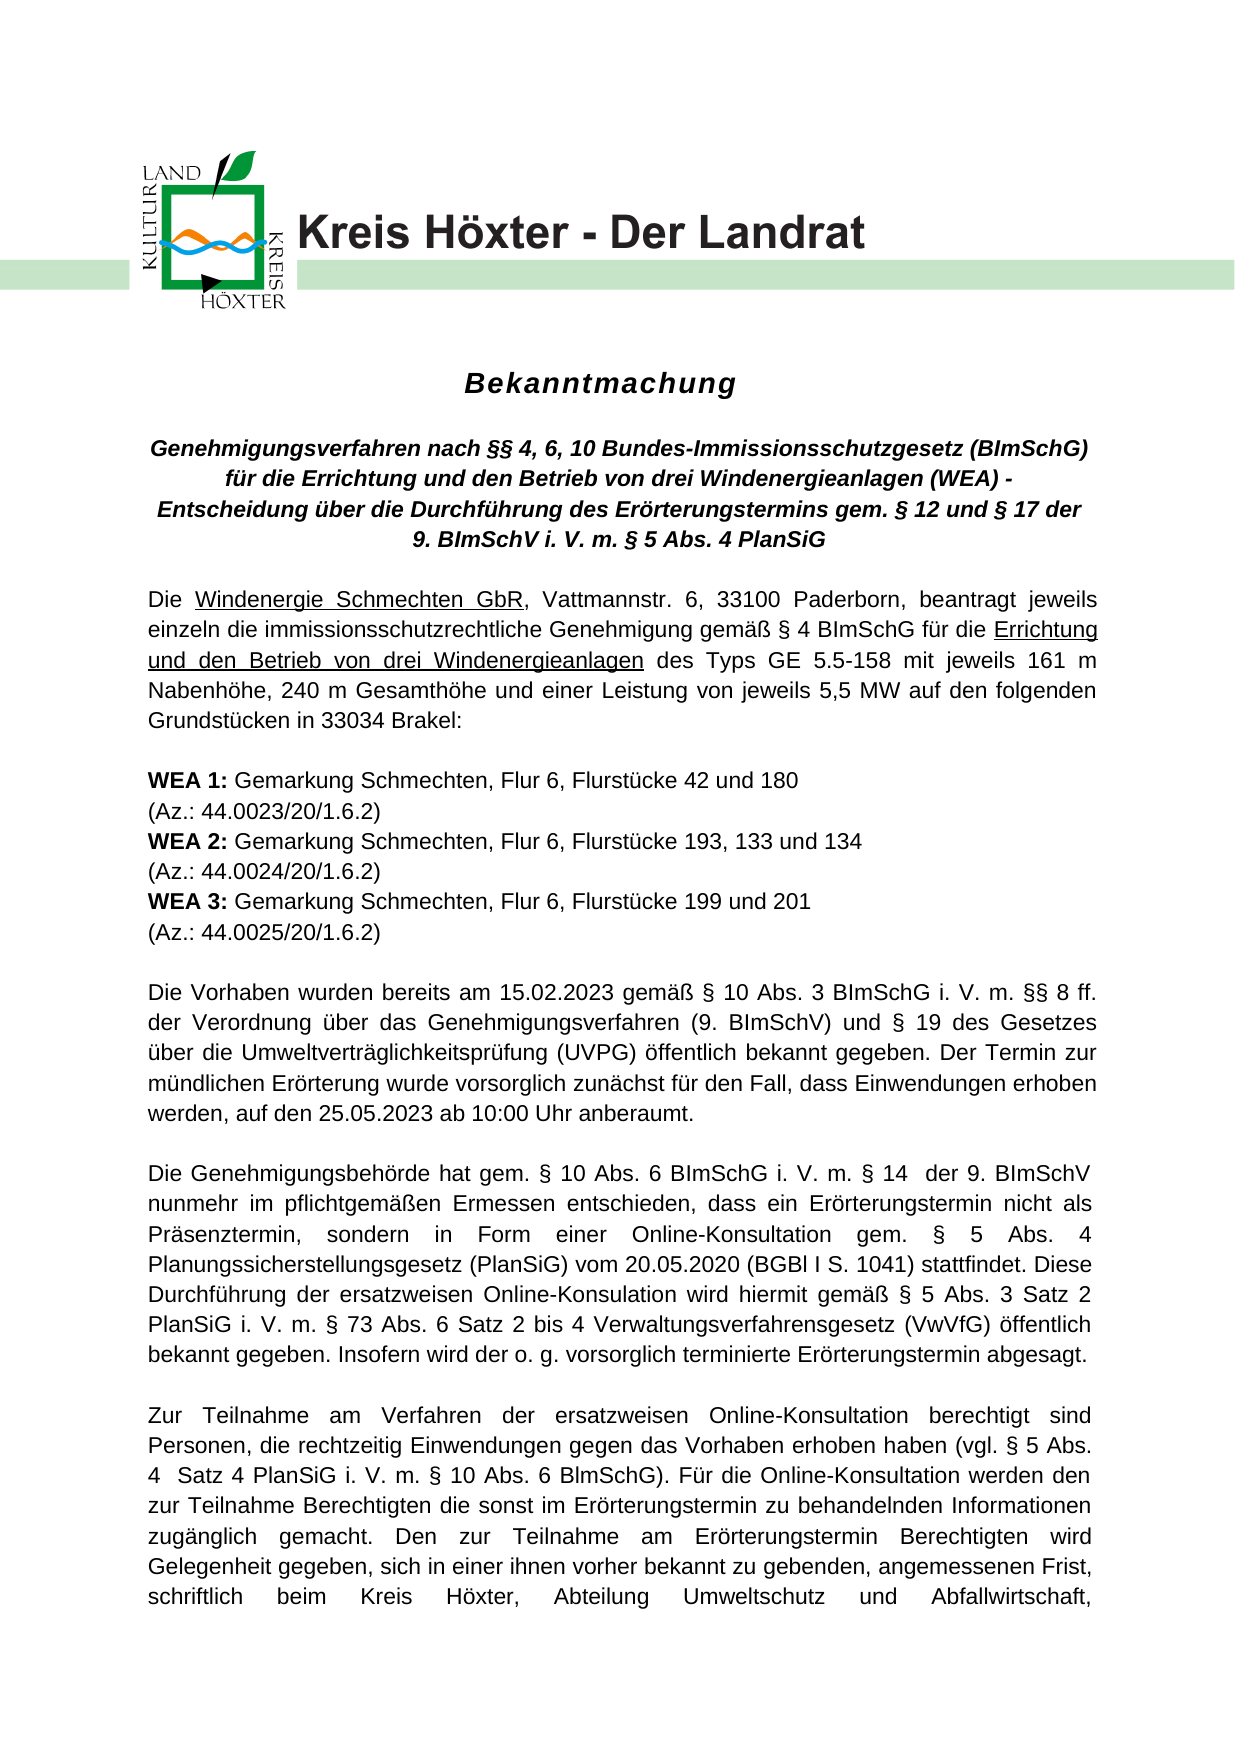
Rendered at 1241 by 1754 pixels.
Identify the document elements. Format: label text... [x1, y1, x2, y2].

text Die Windenergie Schmechten GbR, Vattmannstr. 6, 33100 Paderborn, beantragt jeweils einzeln die immissionsschutzrechtliche Genehmigung gemäß § 4 BImSchG für die Errichtung und den Betrieb von drei Windenergieanlagen des Typs GE 5.5-158 mit jeweils 161 m Nabenhöhe, 240 m Gesamthöhe und einer Leistung von jeweils 5,5 MW auf den folgenden Grundstücken in 33034 Brakel: [148, 586, 1098, 733]
text Die Vorhaben wurden bereits am 15.02.2023 gemäß § 10 Abs. 3 BImSchG i. V. m. §§ 8 ff. der Verordnung über das Genehmigungsverfahren (9. BImSchV) und § 19 des Gesetzes über die Umweltverträglichkeitsprüfung (UVPG) öffentlich bekannt gegeben. Der Termin zur mündlichen Erörterung wurde vorsorglich zunächst für den Fall, dass Einwendungen erhoben werden, auf den 25.05.2023 ab 10:00 Uhr anberaumt. [148, 979, 1098, 1126]
text WEA 2: Gemarkung Schmechten, Flur 6, Flurstücke 193, 133 und 134 [148, 828, 1098, 854]
picture [0, 147, 1235, 327]
text Die Genehmigungsbehörde hat gem. § 10 Abs. 6 BImSchG i. V. m. § 14 der 9. BImSchV nunmehr im pflichtgemäßen Ermessen entschieden, dass ein Erörterungstermin nicht als Präsenztermin, sondern in Form einer Online-Konsultation gem. § 5 Abs. 4 Planungssicherstellungsgesetz (PlanSiG) vom 20.05.2020 (BGBl I S. 1041) stattfindet. Diese Durchführung der ersatzweisen Online-Konsulation wird hiermit gemäß § 5 Abs. 3 Satz 2 PlanSiG i. V. m. § 73 Abs. 6 Satz 2 bis 4 Verwaltungsverfahrensgesetz (VwVfG) öffentlich bekannt gegeben. Insofern wird der o. g. vorsorglich terminierte Erörterungstermin abgesagt. [148, 1160, 1093, 1368]
text WEA 3: Gemarkung Schmechten, Flur 6, Flurstücke 199 und 201 [148, 888, 1098, 914]
text Bekanntmachung [110, 366, 1093, 400]
text (Az.: 44.0024/20/1.6.2) [148, 858, 1098, 884]
text (Az.: 44.0025/20/1.6.2) [148, 918, 1098, 945]
text Genehmigungsverfahren nach §§ 4, 6, 10 Bundes-Immissionsschutzgesetz (BImSchG) für die Errichtung und den Betrieb von drei Windenergieanlagen (WEA) - Entscheidung über die Durchführung des Erörterungstermins gem. § 12 und § 17 der 9. BImSchV i. V. m. § 5 Abs. 4 PlanSiG [148, 435, 1093, 552]
text (Az.: 44.0023/20/1.6.2) [148, 798, 1098, 824]
text WEA 1: Gemarkung Schmechten, Flur 6, Flurstücke 42 und 180 [148, 767, 1098, 794]
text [148, 1402, 1093, 1609]
